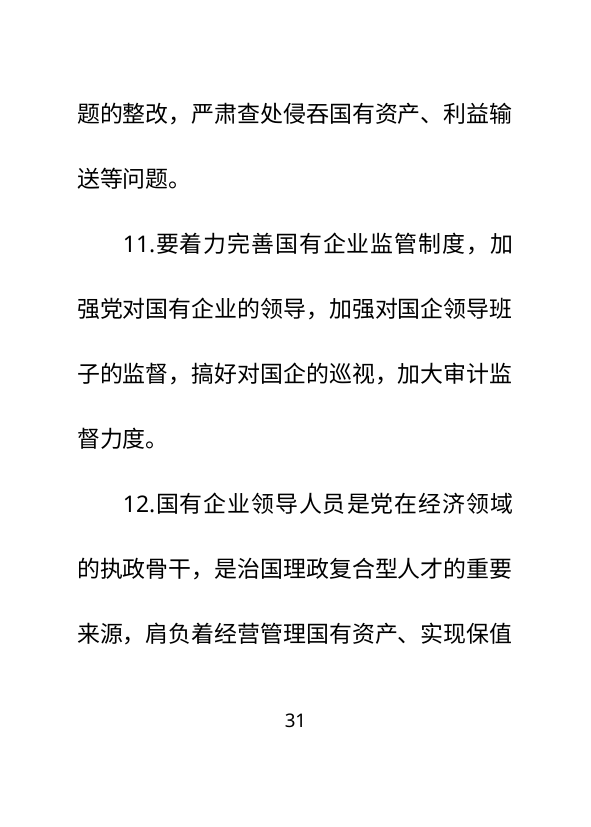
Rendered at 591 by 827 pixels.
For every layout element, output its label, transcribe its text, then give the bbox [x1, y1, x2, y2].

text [77, 470, 514, 665]
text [77, 80, 514, 210]
text 11.要着力完善国有企业监管制度，加强党对国有企业的领导，加强对国企领导班子的监督，搞好对国企的巡视，加大审计监督力度。 [77, 210, 514, 470]
